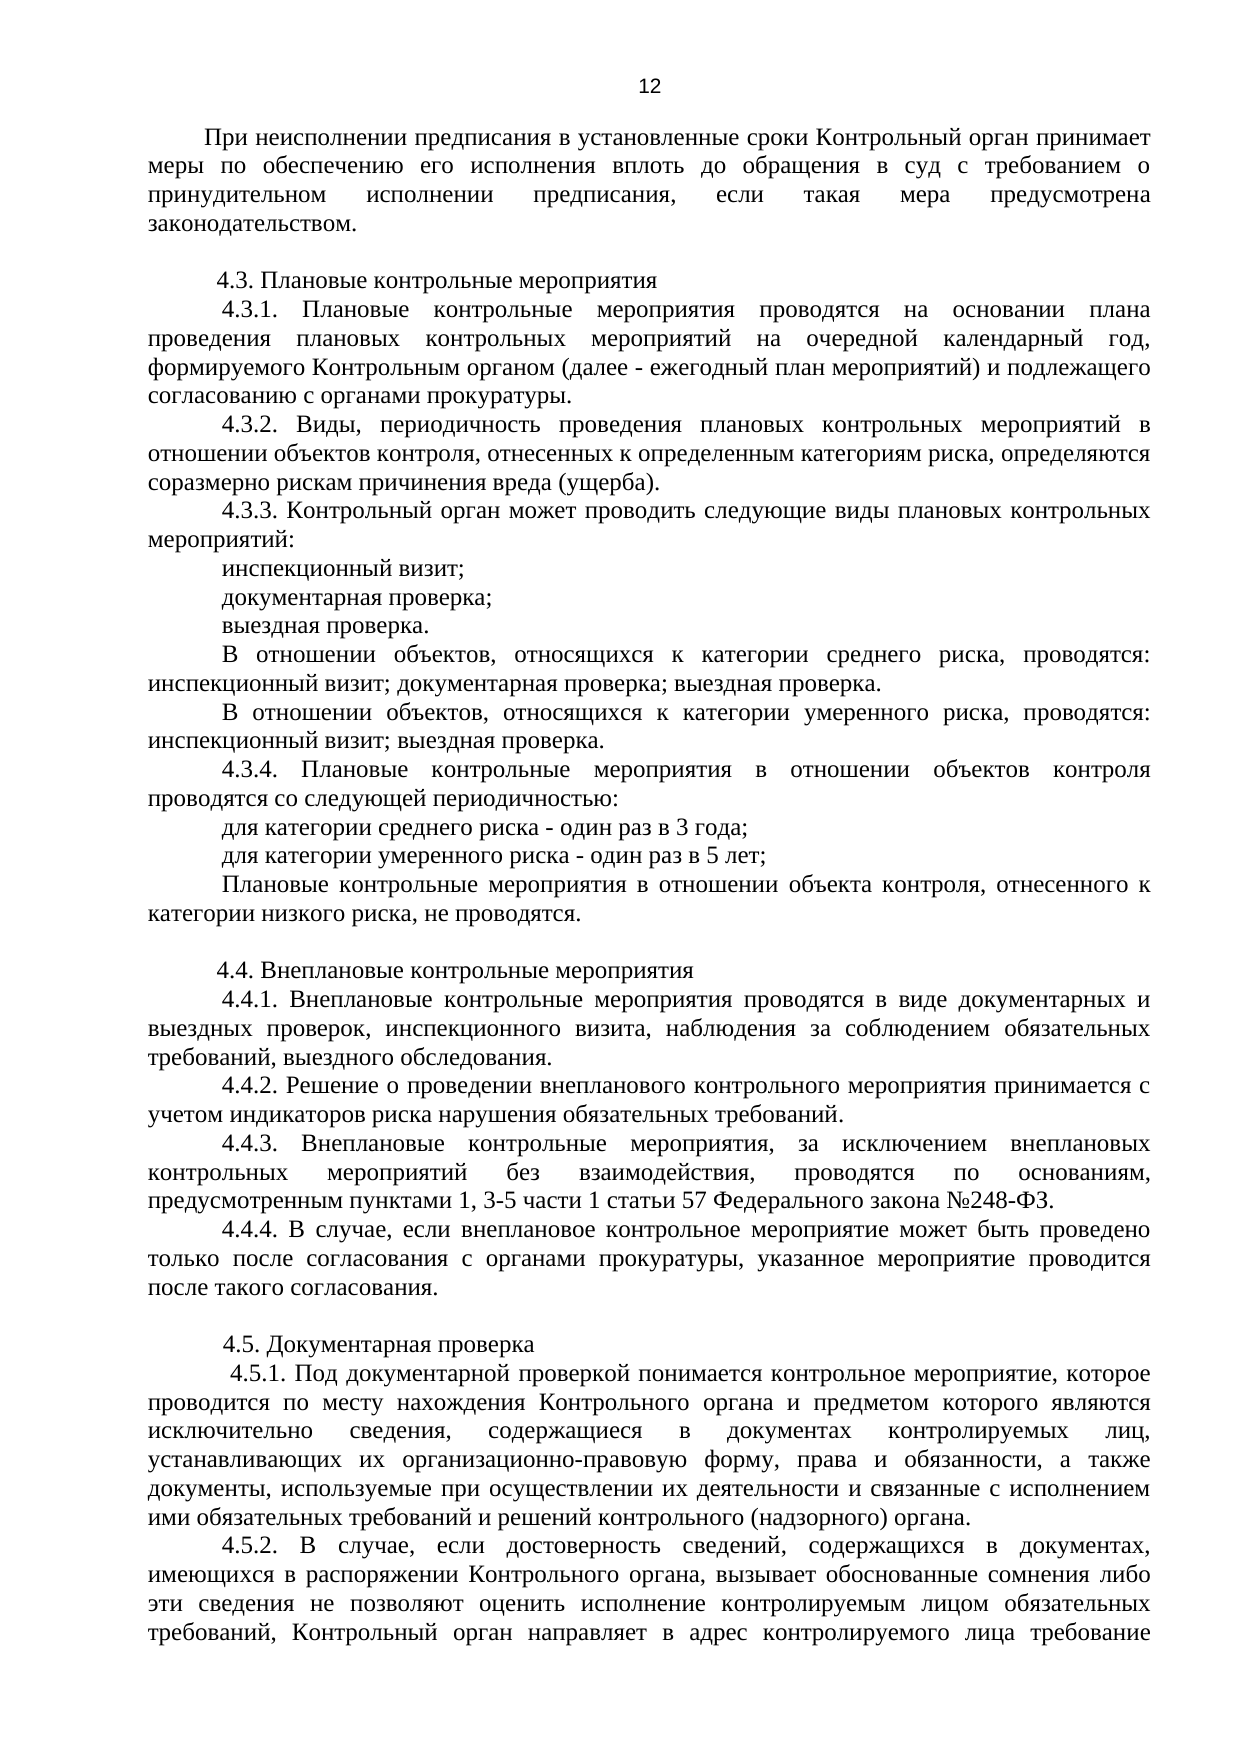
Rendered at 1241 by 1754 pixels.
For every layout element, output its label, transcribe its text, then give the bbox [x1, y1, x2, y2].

list 4.3. Плановые контрольные мероприятия [148, 266, 1152, 294]
list 4.3.3. Контрольный орган может проводить следующие виды плановых контрольных мероприятий: [148, 496, 1152, 553]
text 4.3.4. Плановые контрольные мероприятия в отношении объектов контроля проводятся со следующей периодичностью: [148, 754, 1152, 812]
text 4.5. Документарная проверка [148, 1329, 1152, 1358]
list 4.4.1. Внеплановые контрольные мероприятия проводятся в виде документарных и выездных проверок, инспекционного визита, наблюдения за соблюдением обязательных требований, выездного обследования. [148, 984, 1152, 1071]
list 4.4. Внеплановые контрольные мероприятия [148, 956, 1152, 984]
list В отношении объектов, относящихся к категории среднего риска, проводятся: инспекционный визит; документарная проверка; выездная проверка. [148, 639, 1152, 697]
list документарная проверка; [148, 582, 1152, 611]
text для категории умеренного риска - один раз в 5 лет; [148, 841, 1152, 869]
list инспекционный визит; [148, 553, 1152, 582]
list 4.3.2. Виды, периодичность проведения плановых контрольных мероприятий в отношении объектов контроля, отнесенных к определенным категориям риска, определяются соразмерно рискам причинения вреда (ущерба). [148, 409, 1152, 496]
list 4.4.2. Решение о проведении внепланового контрольного мероприятия принимается с учетом индикаторов риска нарушения обязательных требований. [148, 1071, 1152, 1128]
text 4.5.1. Под документарной проверкой понимается контрольное мероприятие, которое проводится по месту нахождения Контрольного органа и предметом которого являются исключительно сведения, содержащиеся в документах контролируемых лиц, устанавливающих их организационно-правовую форму, права и обязанности, а также документы, используемые при осуществлении их деятельности и связанные с исполнением ими обязательных требований и решений контрольного (надзорного) органа. [148, 1358, 1152, 1531]
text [148, 1531, 1152, 1646]
text для категории среднего риска - один раз в 3 года; [148, 812, 1152, 841]
list Плановые контрольные мероприятия в отношении объекта контроля, отнесенного к категории низкого риска, не проводятся. [148, 869, 1152, 927]
list выездная проверка. [148, 611, 1152, 639]
list В отношении объектов, относящихся к категории умеренного риска, проводятся: инспекционный визит; выездная проверка. [148, 697, 1152, 754]
text 4.4.4. В случае, если внеплановое контрольное мероприятие может быть проведено только после согласования с органами прокуратуры, указанное мероприятие проводится после такого согласования. [148, 1214, 1152, 1301]
list 4.3.1. Плановые контрольные мероприятия проводятся на основании плана проведения плановых контрольных мероприятий на очередной календарный год, формируемого Контрольным органом (далее - ежегодный план мероприятий) и подлежащего согласованию с органами прокуратуры. [148, 294, 1152, 409]
text 4.4.3. Внеплановые контрольные мероприятия, за исключением внеплановых контрольных мероприятий без взаимодействия, проводятся по основаниям, предусмотренным пунктами 1, 3-5 части 1 статьи 57 Федерального закона №248-ФЗ. [148, 1128, 1152, 1214]
text При неисполнении предписания в установленные сроки Контрольный орган принимает меры по обеспечению его исполнения вплоть до обращения в суд с требованием о принудительном исполнении предписания, если такая мера предусмотрена законодательством. [148, 122, 1152, 237]
